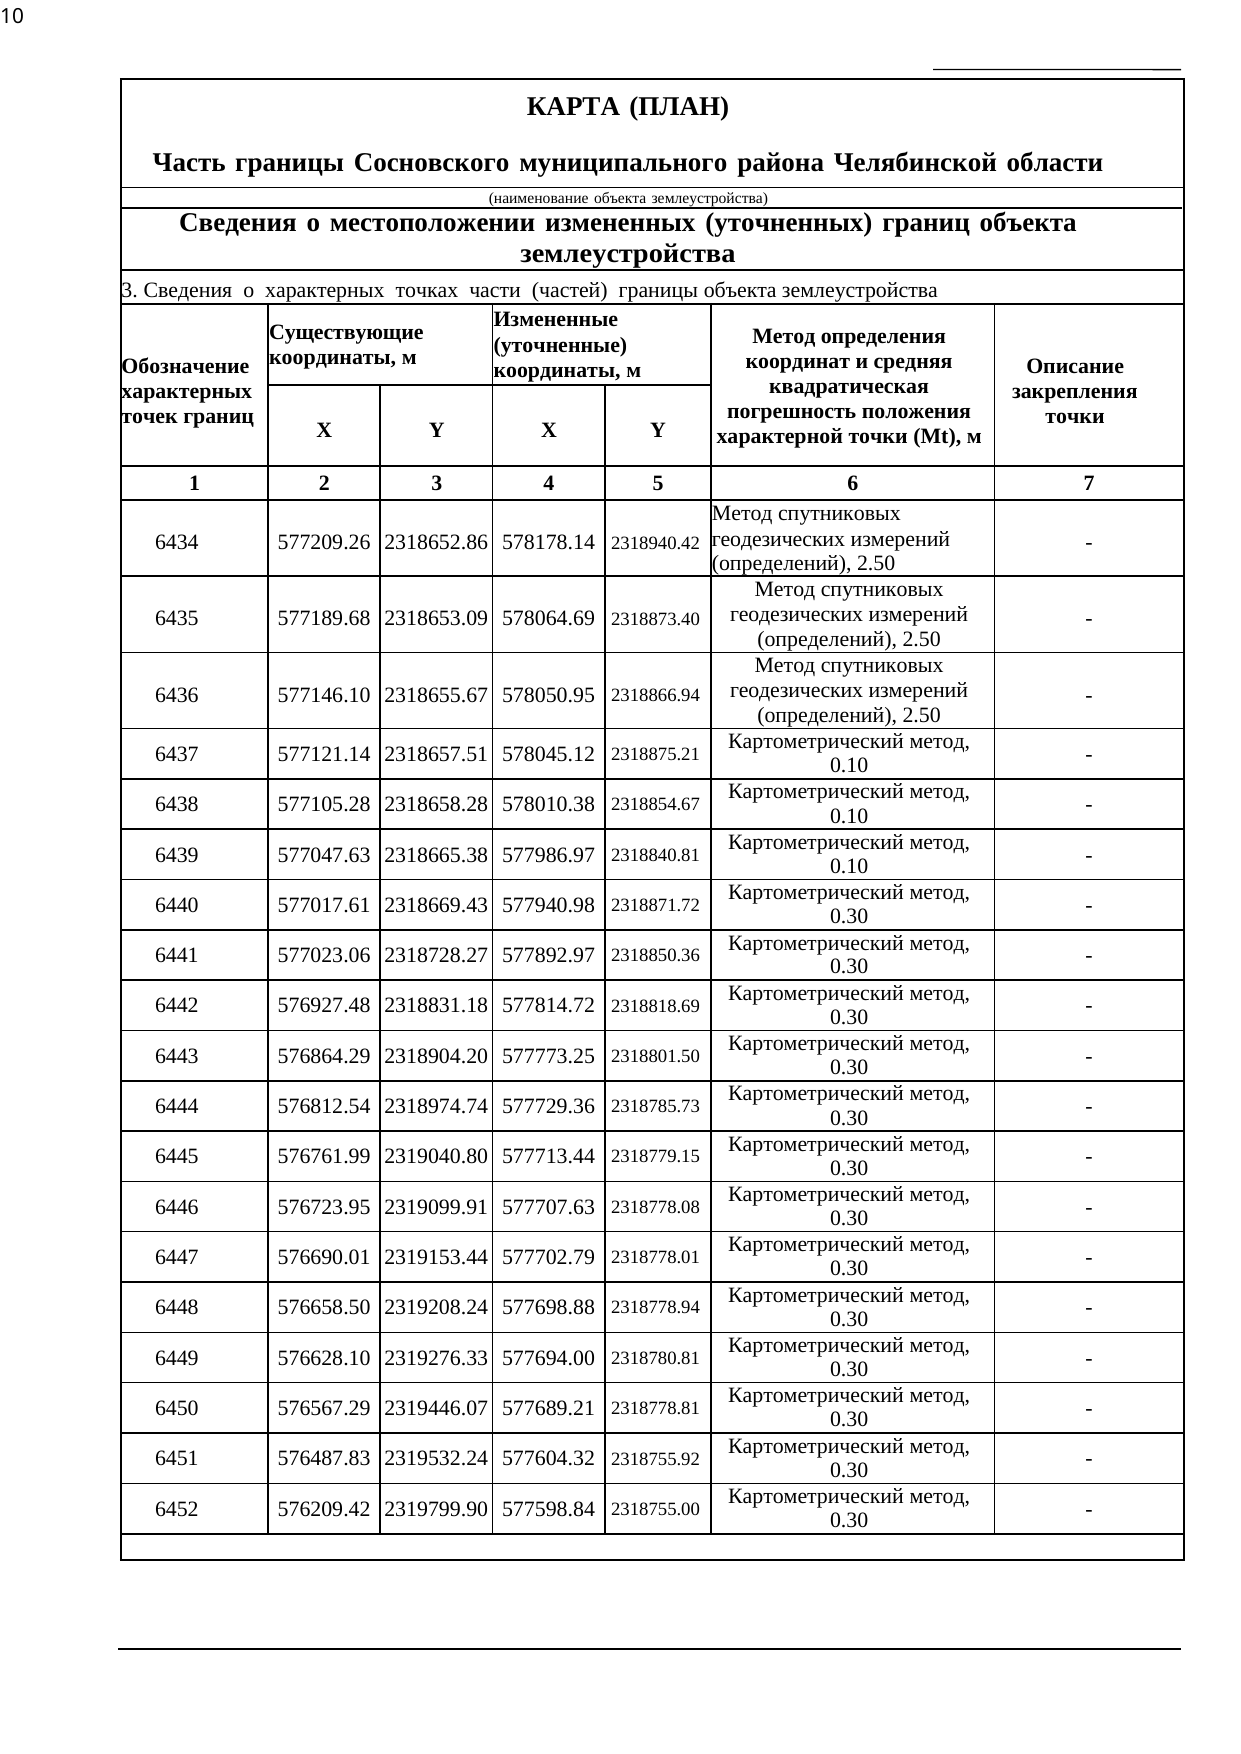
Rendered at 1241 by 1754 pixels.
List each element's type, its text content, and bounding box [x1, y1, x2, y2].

table_cell - [995, 1182, 1183, 1231]
table_cell 2318755.92 [606, 1434, 710, 1482]
table_cell 6441 [122, 931, 267, 979]
table_cell 2318655.67 [381, 653, 492, 728]
table_cell 3 [381, 467, 492, 499]
table_cell 577698.88 [493, 1283, 604, 1331]
table_cell 6 [712, 467, 994, 499]
table_cell 6443 [122, 1031, 267, 1080]
table_cell 576723.95 [269, 1182, 379, 1231]
table_cell 577105.28 [269, 780, 379, 828]
table_cell 2318974.74 [381, 1082, 492, 1130]
table_cell Картометрический метод, 0.30 [712, 1283, 994, 1331]
table_cell - [995, 880, 1183, 929]
table_cell Картометрический метод, 0.10 [712, 830, 994, 879]
table_cell Метод спутниковых геодезических измерений (определений), 2.50 [712, 501, 994, 575]
table_cell 577604.32 [493, 1434, 604, 1482]
table_cell 2318850.36 [606, 931, 710, 979]
table_cell 2319799.90 [381, 1484, 492, 1533]
table_cell 2319208.24 [381, 1283, 492, 1331]
table_cell 6437 [122, 729, 267, 778]
table_cell 2318801.50 [606, 1031, 710, 1080]
table_cell - [995, 729, 1183, 778]
table_cell 6439 [122, 830, 267, 879]
table_cell 2318818.69 [606, 981, 710, 1029]
table_cell 6451 [122, 1434, 267, 1482]
table_cell 577773.25 [493, 1031, 604, 1080]
table_cell - [995, 577, 1183, 651]
table_cell 577892.97 [493, 931, 604, 979]
table_cell 577121.14 [269, 729, 379, 778]
table_cell 2318728.27 [381, 931, 492, 979]
table_cell 577146.10 [269, 653, 379, 728]
table_cell - [995, 1232, 1183, 1281]
table_cell 577729.36 [493, 1082, 604, 1130]
table_cell 6434 [122, 501, 267, 575]
table_cell - [995, 780, 1183, 828]
table_cell - [995, 1283, 1183, 1331]
table_cell 2318871.72 [606, 880, 710, 929]
table_cell 2318755.00 [606, 1484, 710, 1533]
table_cell 6445 [122, 1132, 267, 1181]
table_cell 577707.63 [493, 1182, 604, 1231]
table_cell 2318652.86 [381, 501, 492, 575]
table_cell 6438 [122, 780, 267, 828]
table_cell 6442 [122, 981, 267, 1029]
table_cell 2318665.38 [381, 830, 492, 879]
table_cell 577598.84 [493, 1484, 604, 1533]
table_cell 2318873.40 [606, 577, 710, 651]
table_cell - [995, 1082, 1183, 1130]
table_cell 576209.42 [269, 1484, 379, 1533]
table_cell 2318658.28 [381, 780, 492, 828]
table_cell - [995, 653, 1183, 728]
table_cell 576487.83 [269, 1434, 379, 1482]
table_cell 5 [606, 467, 710, 499]
table_cell 6435 [122, 577, 267, 651]
table_cell 2318866.94 [606, 653, 710, 728]
table_cell 2319532.24 [381, 1434, 492, 1482]
table_cell - [995, 931, 1183, 979]
table_cell 576761.99 [269, 1132, 379, 1181]
table_cell 576812.54 [269, 1082, 379, 1130]
table_cell 578064.69 [493, 577, 604, 651]
table_cell Картометрический метод, 0.30 [712, 981, 994, 1029]
table_cell Метод определения координат и средняя квадратическая погрешность положения характерной точки (Мt), м [712, 305, 994, 465]
table_cell 577023.06 [269, 931, 379, 979]
table_cell 6446 [122, 1182, 267, 1231]
table_cell 578050.95 [493, 653, 604, 728]
table_cell Картометрический метод, 0.30 [712, 1182, 994, 1231]
table_cell 577694.00 [493, 1333, 604, 1382]
table_cell 577940.98 [493, 880, 604, 929]
table_cell 2318669.43 [381, 880, 492, 929]
table_cell 577689.21 [493, 1383, 604, 1432]
table_cell 2318778.81 [606, 1383, 710, 1432]
table_cell 2319276.33 [381, 1333, 492, 1382]
table_cell 577047.63 [269, 830, 379, 879]
table_cell 2318778.94 [606, 1283, 710, 1331]
table_cell 6449 [122, 1333, 267, 1382]
table_cell 577209.26 [269, 501, 379, 575]
table_cell 2318657.51 [381, 729, 492, 778]
table_cell (наименование объекта землеустройства) [122, 188, 1183, 207]
table_cell 576628.10 [269, 1333, 379, 1382]
table_cell 578045.12 [493, 729, 604, 778]
table_cell 2318785.73 [606, 1082, 710, 1130]
table_cell 2 [269, 467, 379, 499]
table_cell Картометрический метод, 0.10 [712, 729, 994, 778]
table_cell 578010.38 [493, 780, 604, 828]
table_cell Метод спутниковых геодезических измерений (определений), 2.50 [712, 577, 994, 651]
table_cell 577986.97 [493, 830, 604, 879]
table_cell 576864.29 [269, 1031, 379, 1080]
table_cell - [995, 981, 1183, 1029]
table_cell Картометрический метод, 0.30 [712, 1132, 994, 1181]
table_cell Картометрический метод, 0.30 [712, 1082, 994, 1130]
table_cell Метод спутниковых геодезических измерений (определений), 2.50 [712, 653, 994, 728]
table_cell 2318940.42 [606, 501, 710, 575]
table_cell 7 [995, 467, 1183, 499]
table_cell Обозначение характерных точек границ [122, 305, 267, 465]
table_cell Картометрический метод, 0.30 [712, 1232, 994, 1281]
table_cell 2318778.08 [606, 1182, 710, 1231]
table_cell 577713.44 [493, 1132, 604, 1181]
table_cell Картометрический метод, 0.30 [712, 1434, 994, 1482]
table_cell Картометрический метод, 0.10 [712, 780, 994, 828]
table_cell 4 [493, 467, 604, 499]
table_cell 3. Сведения о характерных точках части (частей) границы объекта землеустройства [122, 271, 1183, 303]
table_cell 578178.14 [493, 501, 604, 575]
table_cell Существующие координаты, м [269, 305, 492, 384]
table_cell 2318779.15 [606, 1132, 710, 1181]
table_cell Описание закрепления точки [995, 305, 1183, 465]
table_cell 2318653.09 [381, 577, 492, 651]
table_cell - [995, 1031, 1183, 1080]
table_cell 6447 [122, 1232, 267, 1281]
table_cell X [493, 386, 604, 465]
table_cell 6444 [122, 1082, 267, 1130]
table_cell 576658.50 [269, 1283, 379, 1331]
table_cell 2319446.07 [381, 1383, 492, 1432]
table_cell Картометрический метод, 0.30 [712, 1484, 994, 1533]
table_cell 577814.72 [493, 981, 604, 1029]
table_cell - [995, 1484, 1183, 1533]
table_cell 2318778.01 [606, 1232, 710, 1281]
table_cell 577189.68 [269, 577, 379, 651]
table_cell 2319153.44 [381, 1232, 492, 1281]
table_cell 577702.79 [493, 1232, 604, 1281]
table_cell Y [606, 386, 710, 465]
table_cell 1 [122, 467, 267, 499]
table_cell 6450 [122, 1383, 267, 1432]
table_cell - [995, 1383, 1183, 1432]
table_cell 576567.29 [269, 1383, 379, 1432]
table_cell 2318904.20 [381, 1031, 492, 1080]
table_cell Измененные (уточненные) координаты, м [493, 305, 710, 384]
table_cell Y [381, 386, 492, 465]
table_cell - [995, 1132, 1183, 1181]
table_cell Картометрический метод, 0.30 [712, 1333, 994, 1382]
table_cell 2318831.18 [381, 981, 492, 1029]
table_cell Картометрический метод, 0.30 [712, 880, 994, 929]
table_cell 577017.61 [269, 880, 379, 929]
table_cell - [995, 1434, 1183, 1482]
table_cell - [995, 830, 1183, 879]
table_header КАРТА (ПЛАН) Часть границы Сосновского муниципального района Челябинской области [122, 80, 1183, 187]
table_cell X [269, 386, 379, 465]
table_cell - [995, 1333, 1183, 1382]
table_cell [122, 1535, 1183, 1559]
table_cell 2319040.80 [381, 1132, 492, 1181]
table_cell Картометрический метод, 0.30 [712, 1031, 994, 1080]
table_cell 2319099.91 [381, 1182, 492, 1231]
table_cell Сведения о местоположении измененных (уточненных) границ объекта землеустройства [122, 207, 1183, 269]
table_cell 6436 [122, 653, 267, 728]
table_cell - [995, 501, 1183, 575]
table_cell 2318780.81 [606, 1333, 710, 1382]
table_cell 576927.48 [269, 981, 379, 1029]
table_cell 2318854.67 [606, 780, 710, 828]
table_cell 6448 [122, 1283, 267, 1331]
table_cell 6440 [122, 880, 267, 929]
table_cell 2318840.81 [606, 830, 710, 879]
table_cell 2318875.21 [606, 729, 710, 778]
table_cell Картометрический метод, 0.30 [712, 931, 994, 979]
table_cell 6452 [122, 1484, 267, 1533]
table_cell 576690.01 [269, 1232, 379, 1281]
table_cell Картометрический метод, 0.30 [712, 1383, 994, 1432]
